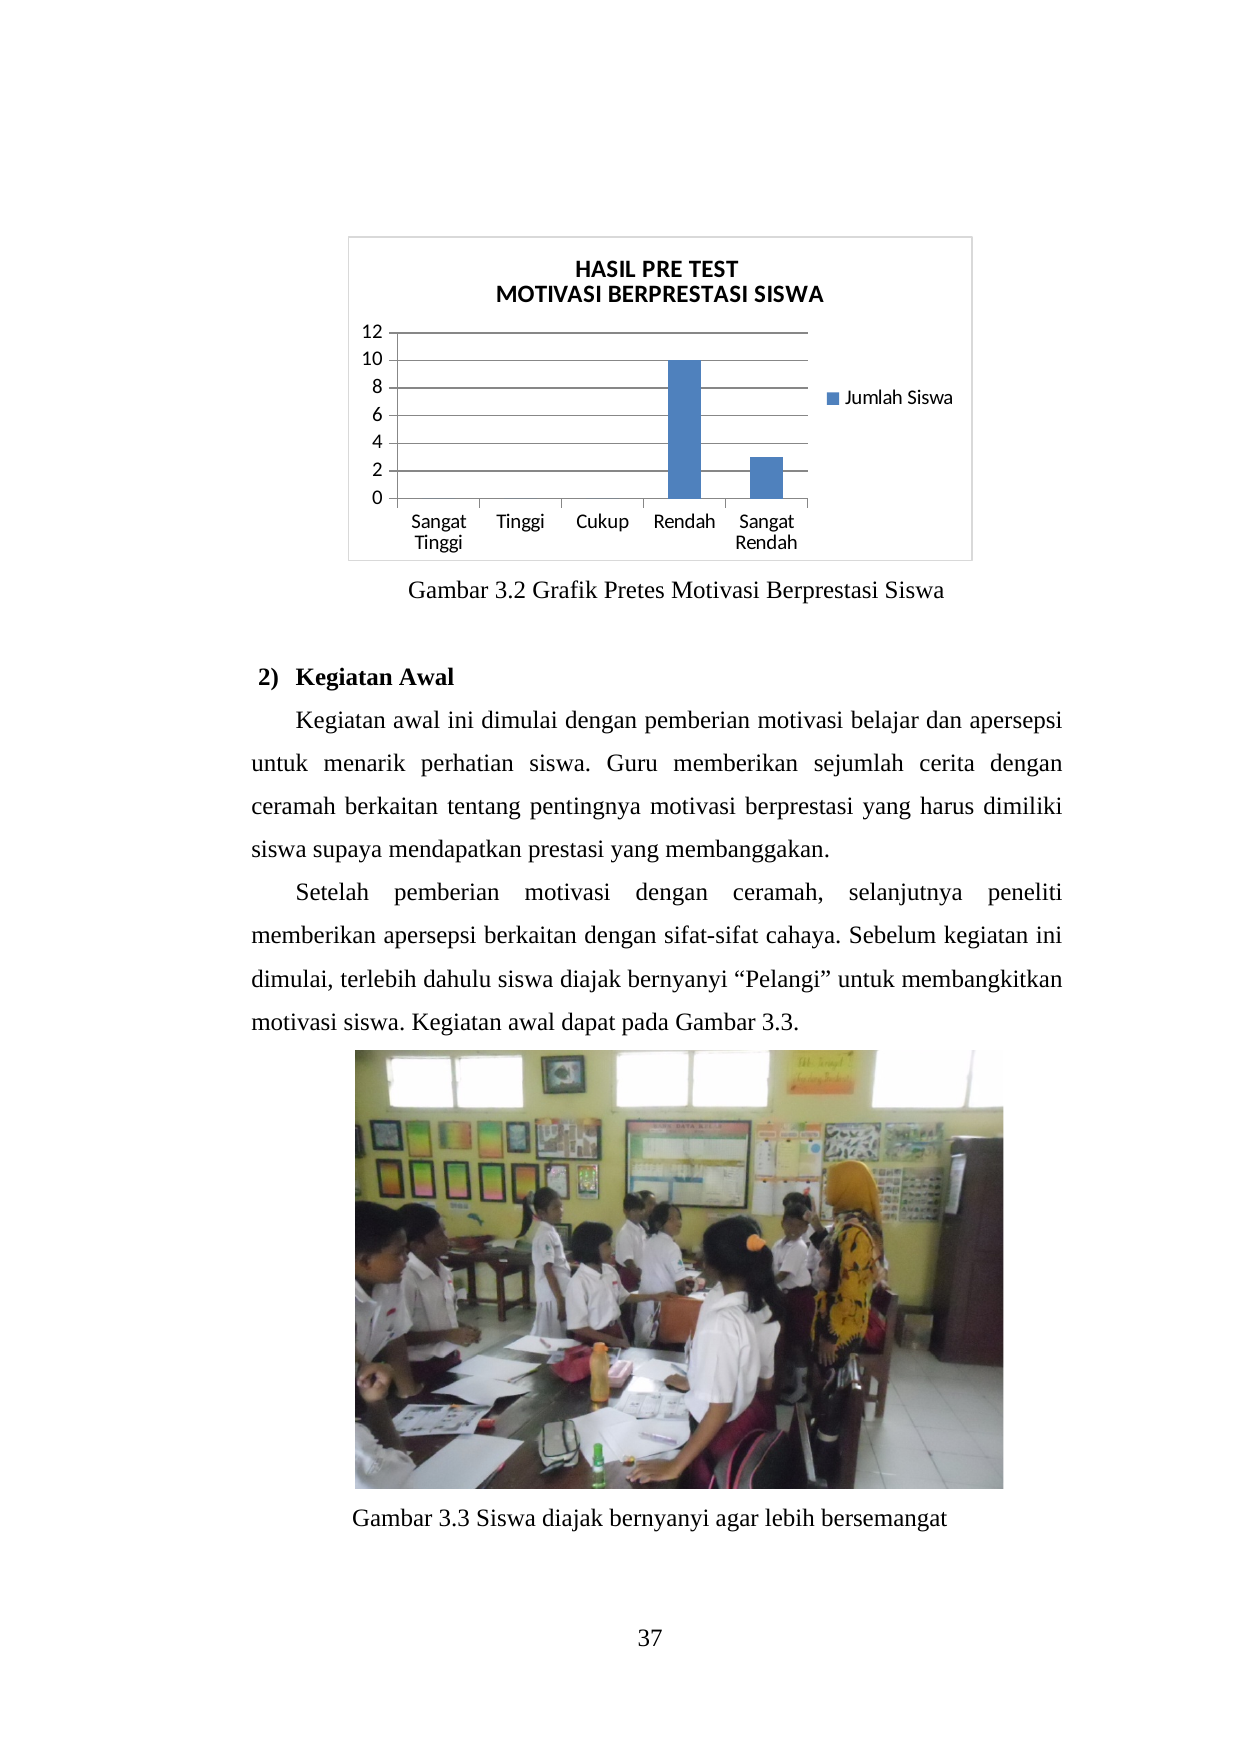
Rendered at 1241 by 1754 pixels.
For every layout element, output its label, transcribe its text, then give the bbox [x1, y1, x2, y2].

picture [355, 1050, 1004, 1489]
text Setelah pemberian motivasi dengan ceramah, selanjutnya peneliti memberikan apersepsi berkaitan dengan sifat-sifat cahaya. Sebelum kegiatan ini dimulai, terlebih dahulu siswa diajak bernyanyi “Pelangi” untuk membangkitkan motivasi siswa. Kegiatan awal dapat pada Gambar 3.3. [251, 877, 1063, 1036]
text Kegiatan awal ini dimulai dengan pemberian motivasi belajar dan apersepsi untuk menarik perhatian siswa. Guru memberikan sejumlah cerita dengan ceramah berkaitan tentang pentingnya motivasi berprestasi yang harus dimiliki siswa supaya mendapatkan prestasi yang membanggakan. [251, 705, 1063, 863]
text Gambar 3.3 Siswa diajak bernyanyi agar lebih bersemangat [236, 1503, 1063, 1532]
text Gambar 3.2 Grafik Pretes Motivasi Berprestasi Siswa [408, 576, 1063, 604]
list Kegiatan Awal [258, 662, 1063, 691]
